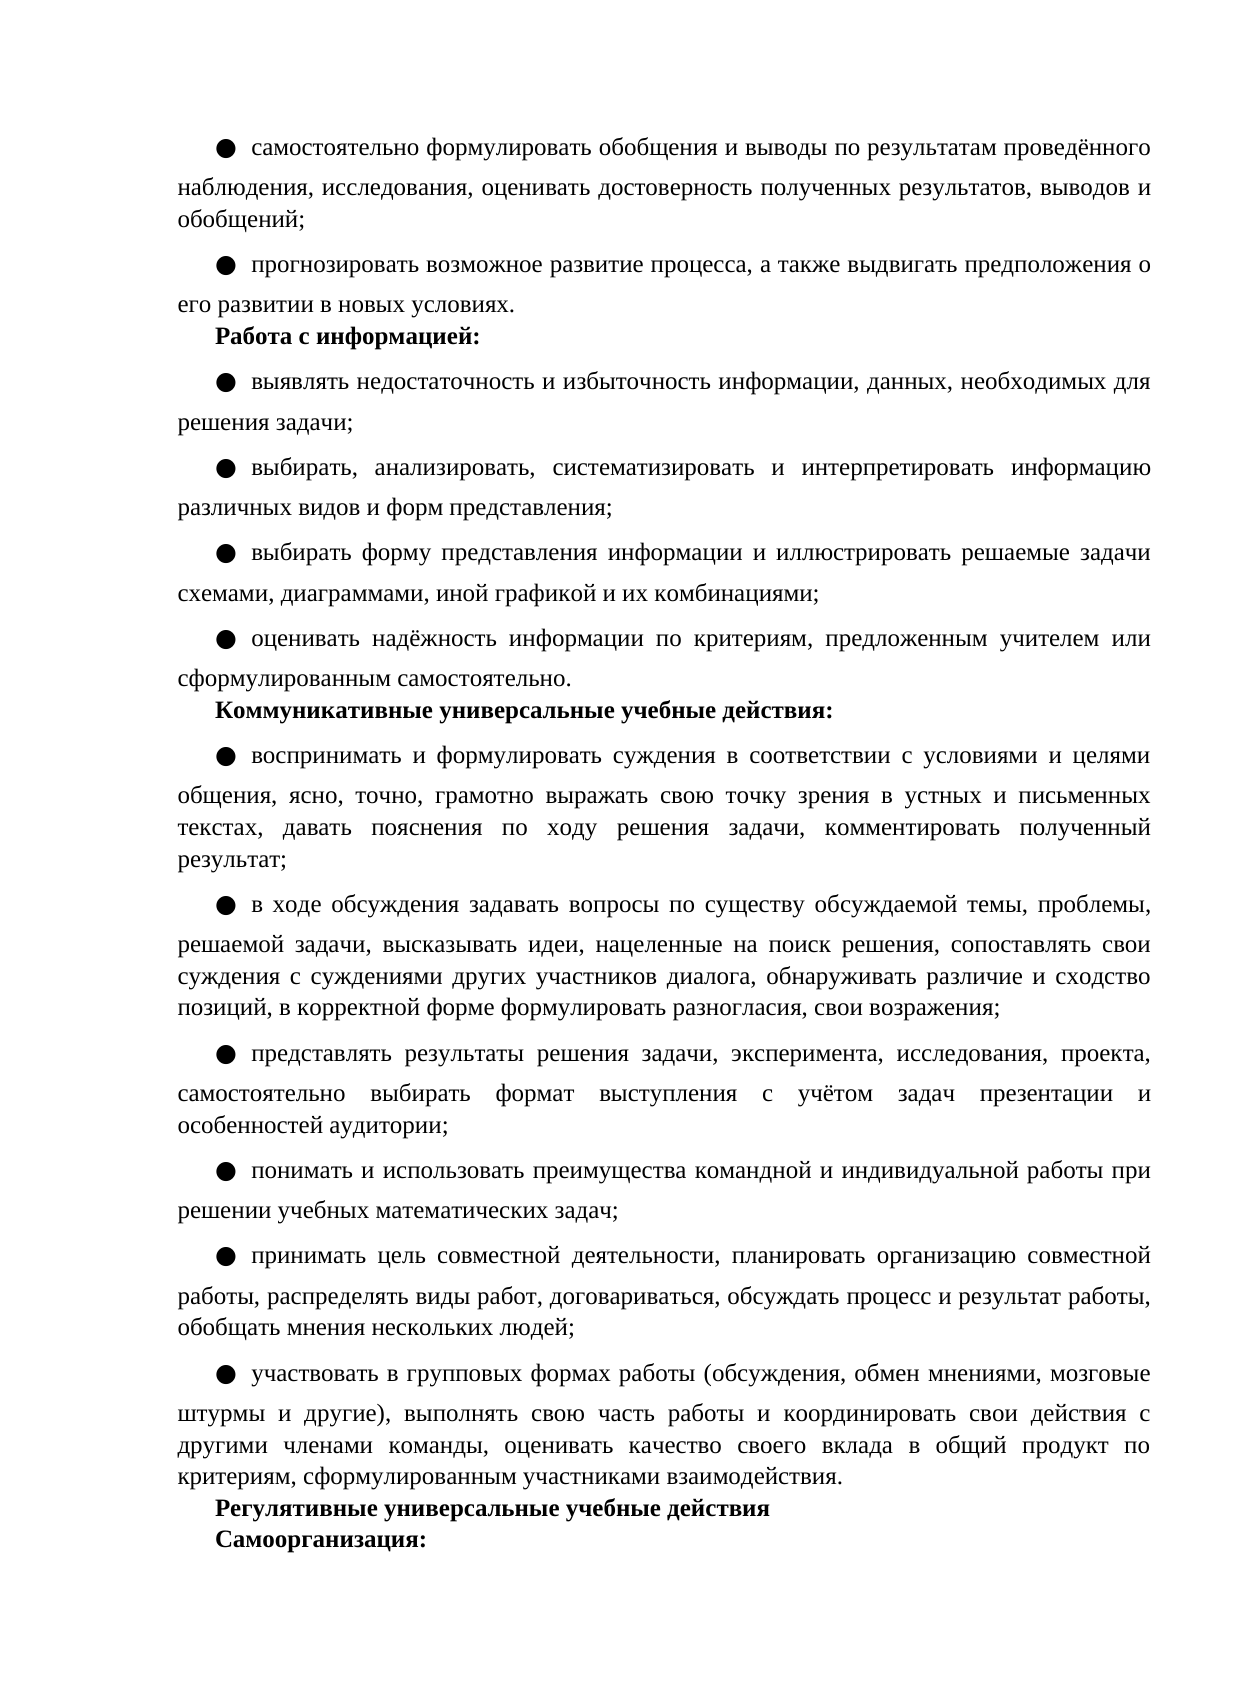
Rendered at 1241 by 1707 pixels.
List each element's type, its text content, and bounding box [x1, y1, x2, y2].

list в ходе обсуждения задавать вопросы по существу обсуждаемой темы, проблемы, решаемой задачи, высказывать идеи, нацеленные на поиск решения, сопоставлять свои суждения с суждениями других участников диалога, обнаруживать различие и сходство позиций, в корректной форме формулировать разногласия, свои возражения; [177, 875, 1152, 1021]
text Регулятивные универсальные учебные действия [177, 1493, 1152, 1522]
list воспринимать и формулировать суждения в соответствии с условиями и целями общения, ясно, точно, грамотно выражать свою точку зрения в устных и письменных текстах, давать пояснения по ходу решения задачи, комментировать полученный результат; [177, 727, 1152, 872]
list принимать цель совместной деятельности, планировать организацию совместной работы, распределять виды работ, договариваться, обсуждать процесс и результат работы, обобщать мнения нескольких людей; [177, 1227, 1152, 1341]
list выбирать форму представления информации и иллюстрировать решаемые задачи схемами, диаграммами, иной графикой и их комбинациями; [177, 524, 1152, 607]
list прогнозировать возможное развитие процесса, а также выдвигать предположения о его развитии в новых условиях. [177, 235, 1152, 318]
list представлять результаты решения задачи, эксперимента, исследования, проекта, самостоятельно выбирать формат выступления с учётом задач презентации и особенностей аудитории; [177, 1024, 1152, 1138]
list участвовать в групповых формах работы (обсуждения, обмен мнениями, мозговые штурмы и другие), выполнять свою часть работы и координировать свои действия с другими членами команды, оценивать качество своего вклада в общий продукт по критериям, сформулированным участниками взаимодействия. [177, 1344, 1152, 1490]
list самостоятельно формулировать обобщения и выводы по результатам проведённого наблюдения, исследования, оценивать достоверность полученных результатов, выводов и обобщений; [177, 118, 1152, 232]
list выбирать, анализировать, систематизировать и интерпретировать информацию различных видов и форм представления; [177, 438, 1152, 521]
list понимать и использовать преимущества командной и индивидуальной работы при решении учебных математических задач; [177, 1141, 1152, 1224]
list выявлять недостаточность и избыточность информации, данных, необходимых для решения задачи; [177, 352, 1152, 435]
list оценивать надёжность информации по критериям, предложенным учителем или сформулированным самостоятельно. [177, 609, 1152, 692]
text Самоорганизация: [177, 1524, 1152, 1553]
text Работа с информацией: [177, 321, 1152, 350]
text Коммуникативные универсальные учебные действия: [177, 695, 1152, 724]
